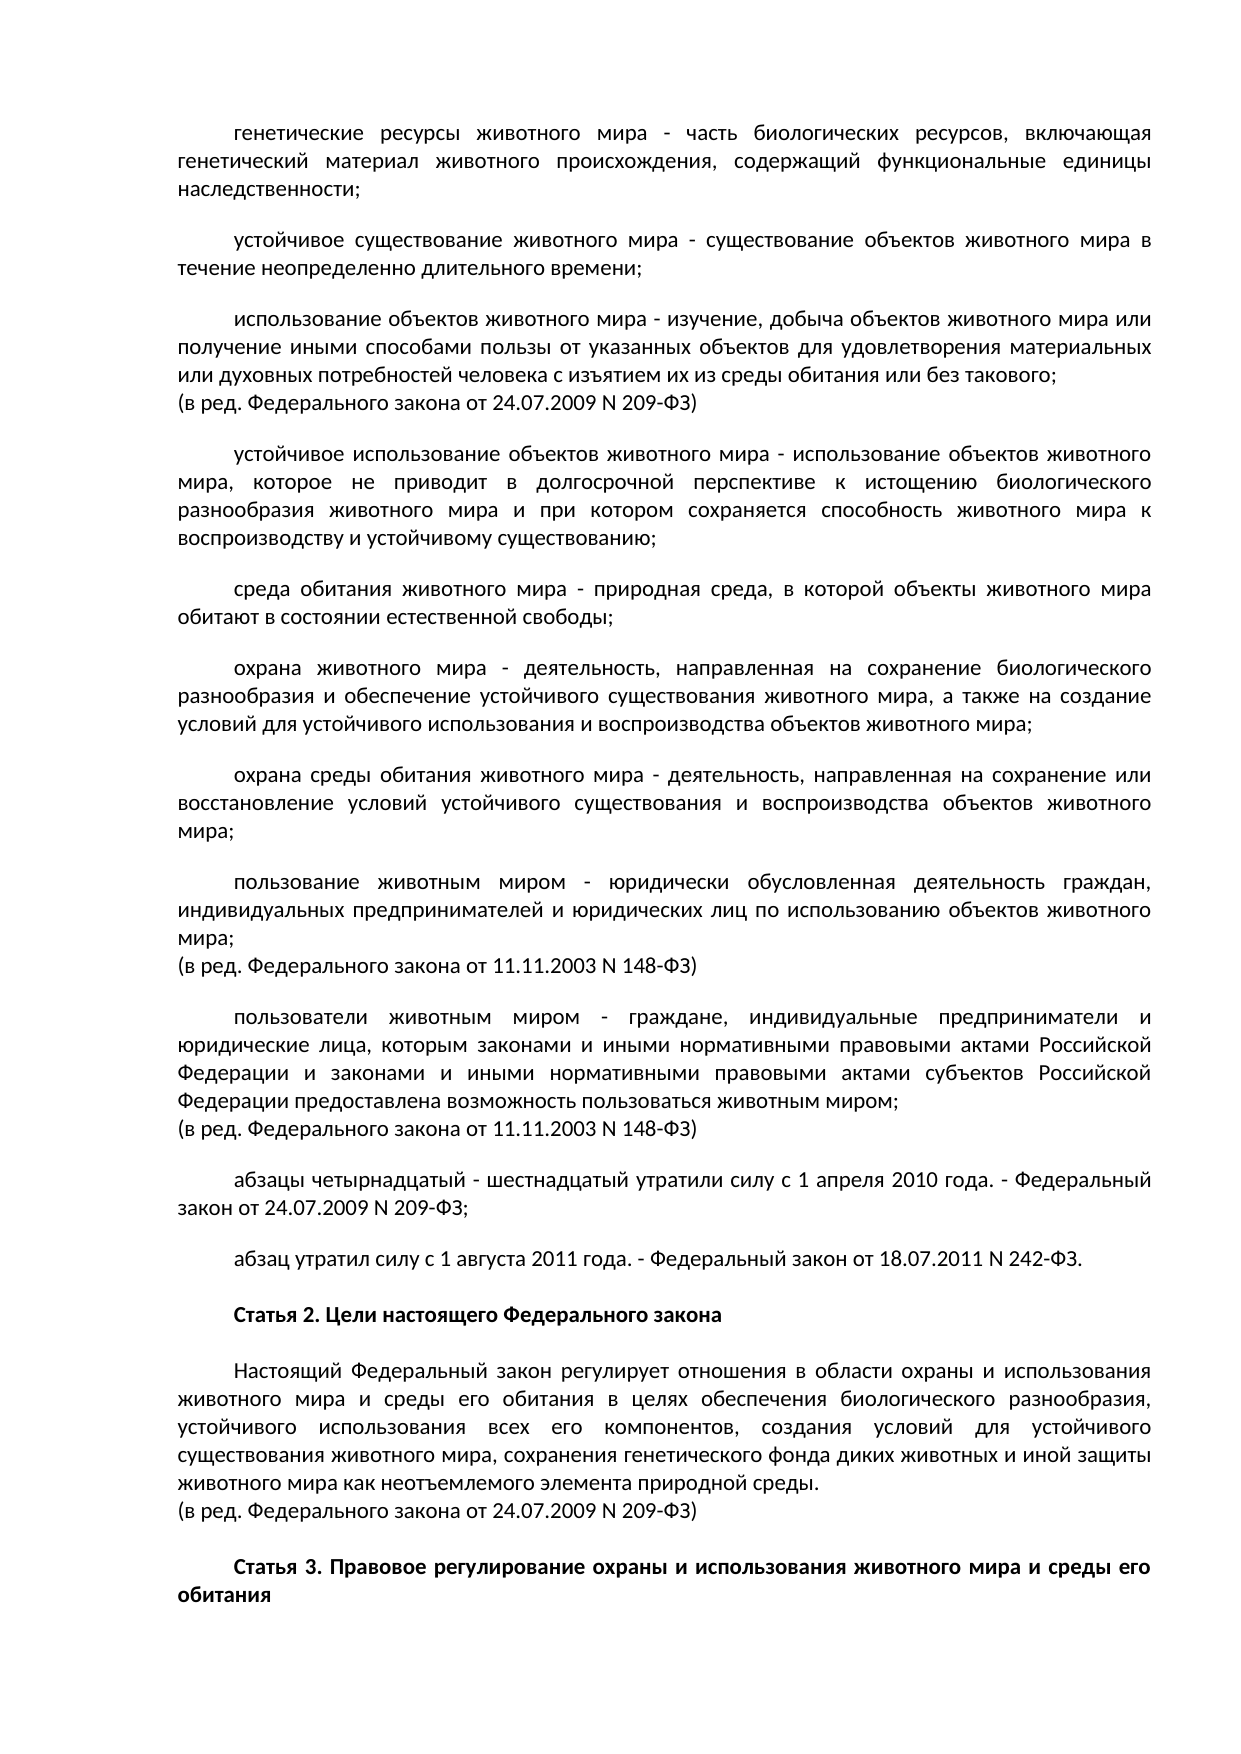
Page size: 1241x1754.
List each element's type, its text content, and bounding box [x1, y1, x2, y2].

title Статья 2. Цели настоящего Федерального закона [177, 1300, 1152, 1328]
text охрана животного мира - деятельность, направленная на сохранение биологического разнообразия и обеспечение устойчивого существования животного мира, а также на создание условий для устойчивого использования и воспроизводства объектов животного мира; [177, 653, 1152, 737]
title Статья 3. Правовое регулирование охраны и использования животного мира и среды его обитания [177, 1552, 1152, 1608]
text пользование животным миром - юридически обусловленная деятельность граждан, индивидуальных предпринимателей и юридических лиц по использованию объектов животного мира; [177, 867, 1152, 951]
text абзацы четырнадцатый - шестнадцатый утратили силу с 1 апреля 2010 года. - Федеральный закон от 24.07.2009 N 209-ФЗ; [177, 1165, 1152, 1221]
text устойчивое использование объектов животного мира - использование объектов животного мира, которое не приводит в долгосрочной перспективе к истощению биологического разнообразия животного мира и при котором сохраняется способность животного мира к воспроизводству и устойчивому существованию; [177, 439, 1152, 551]
text использование объектов животного мира - изучение, добыча объектов животного мира или получение иными способами пользы от указанных объектов для удовлетворения материальных или духовных потребностей человека с изъятием их из среды обитания или без такового; [177, 304, 1152, 388]
text (в ред. Федерального закона от 11.11.2003 N 148-ФЗ) [177, 1114, 1152, 1142]
text (в ред. Федерального закона от 24.07.2009 N 209-ФЗ) [177, 388, 1152, 416]
text (в ред. Федерального закона от 24.07.2009 N 209-ФЗ) [177, 1496, 1152, 1524]
text Настоящий Федеральный закон регулирует отношения в области охраны и использования животного мира и среды его обитания в целях обеспечения биологического разнообразия, устойчивого использования всех его компонентов, создания условий для устойчивого существования животного мира, сохранения генетического фонда диких животных и иной защиты животного мира как неотъемлемого элемента природной среды. [177, 1356, 1152, 1496]
text охрана среды обитания животного мира - деятельность, направленная на сохранение или восстановление условий устойчивого существования и воспроизводства объектов животного мира; [177, 760, 1152, 844]
text генетические ресурсы животного мира - часть биологических ресурсов, включающая генетический материал животного происхождения, содержащий функциональные единицы наследственности; [177, 118, 1152, 202]
text абзац утратил силу с 1 августа 2011 года. - Федеральный закон от 18.07.2011 N 242-ФЗ. [177, 1244, 1152, 1272]
text устойчивое существование животного мира - существование объектов животного мира в течение неопределенно длительного времени; [177, 225, 1152, 281]
text пользователи животным миром - граждане, индивидуальные предприниматели и юридические лица, которым законами и иными нормативными правовыми актами Российской Федерации и законами и иными нормативными правовыми актами субъектов Российской Федерации предоставлена возможность пользоваться животным миром; [177, 1002, 1152, 1114]
text среда обитания животного мира - природная среда, в которой объекты животного мира обитают в состоянии естественной свободы; [177, 574, 1152, 630]
text (в ред. Федерального закона от 11.11.2003 N 148-ФЗ) [177, 951, 1152, 979]
